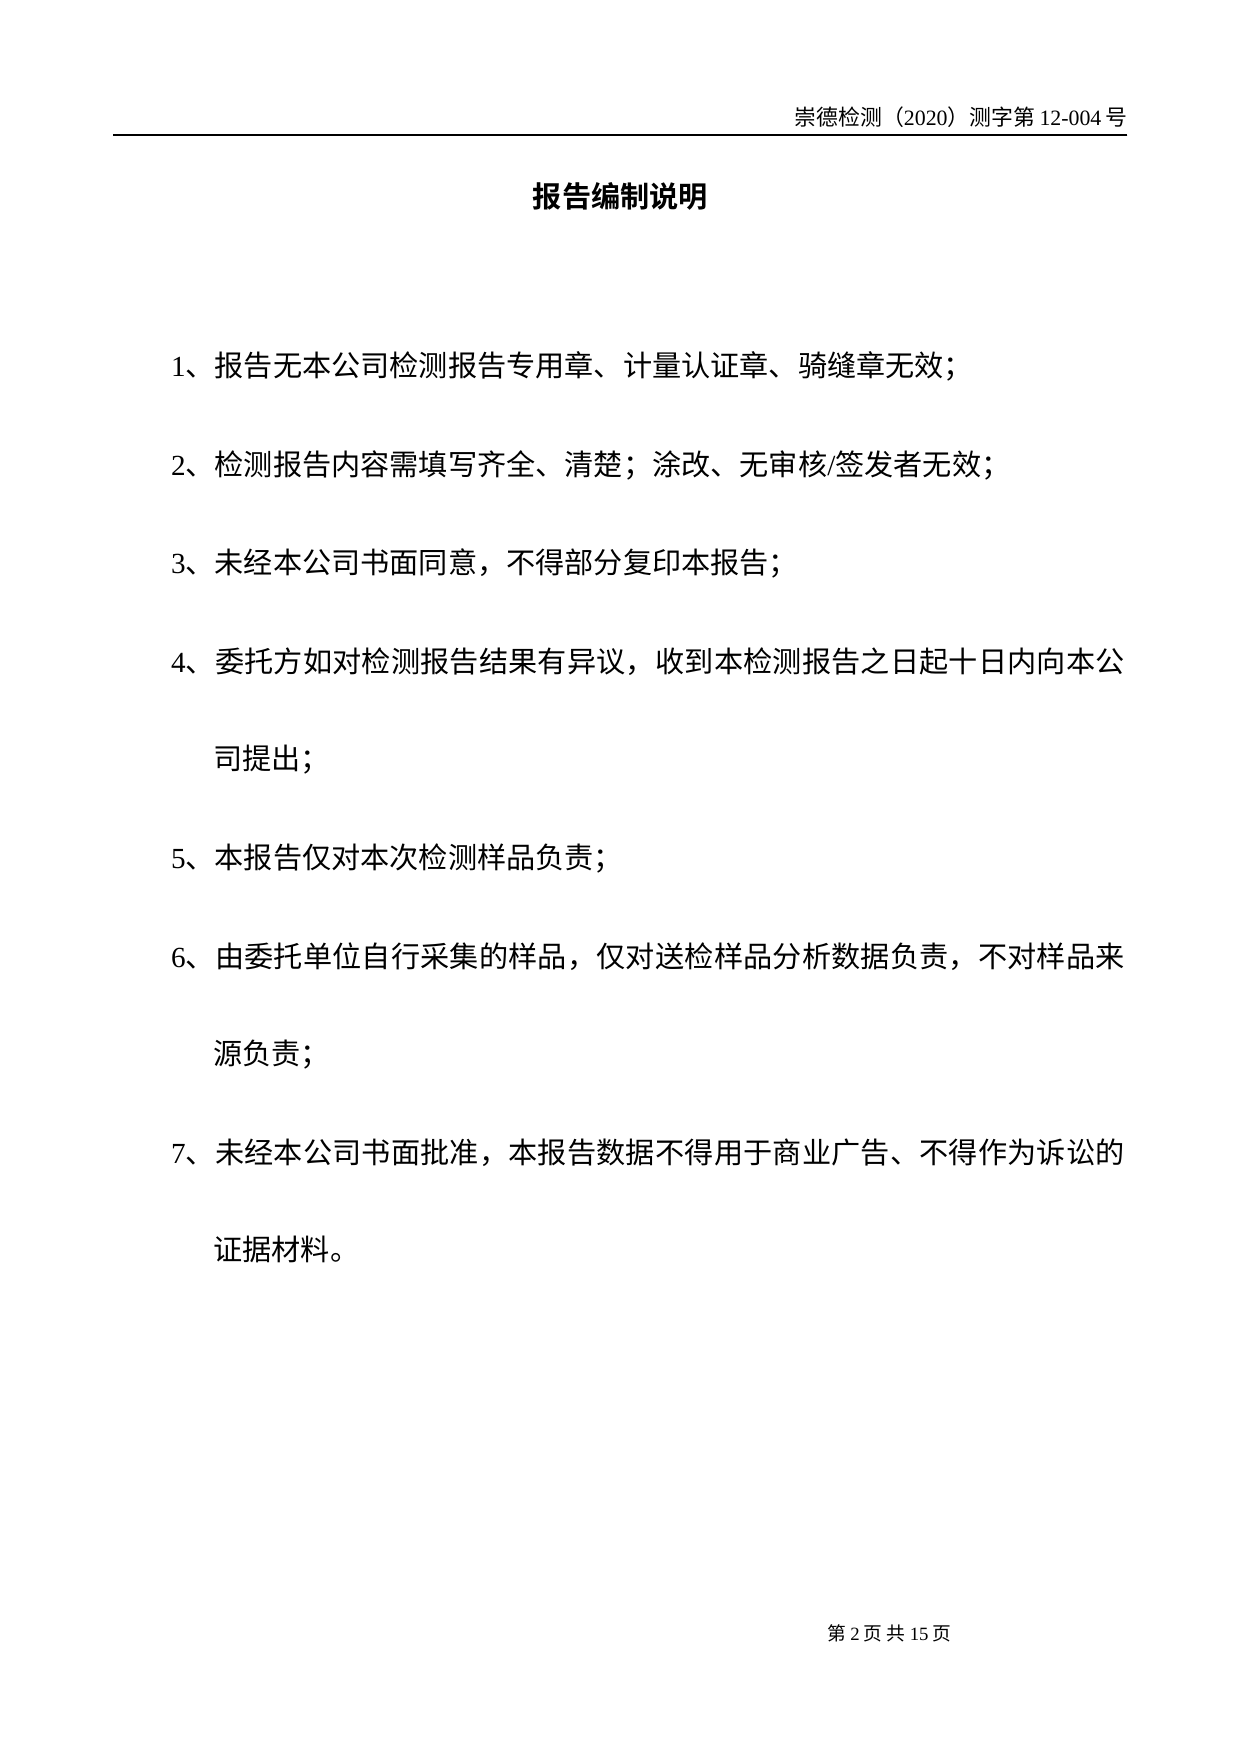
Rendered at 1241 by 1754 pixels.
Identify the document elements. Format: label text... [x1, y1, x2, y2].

text 7、未经本公司书面批准，本报告数据不得用于商业广告、不得作为诉讼的证据材料。 [171, 1118, 1127, 1280]
text 报告编制说明 [113, 162, 1127, 227]
text 1、报告无本公司检测报告专用章、计量认证章、骑缝章无效； [171, 331, 1127, 396]
text 5、本报告仅对本次检测样品负责； [171, 823, 1127, 888]
text 6、由委托单位自行采集的样品，仅对送检样品分析数据负责，不对样品来源负责； [171, 922, 1127, 1084]
text 3、未经本公司书面同意，不得部分复印本报告； [171, 528, 1127, 593]
text 2、检测报告内容需填写齐全、清楚；涂改、无审核/签发者无效； [171, 430, 1127, 495]
text 4、委托方如对检测报告结果有异议，收到本检测报告之日起十日内向本公司提出； [171, 627, 1127, 789]
